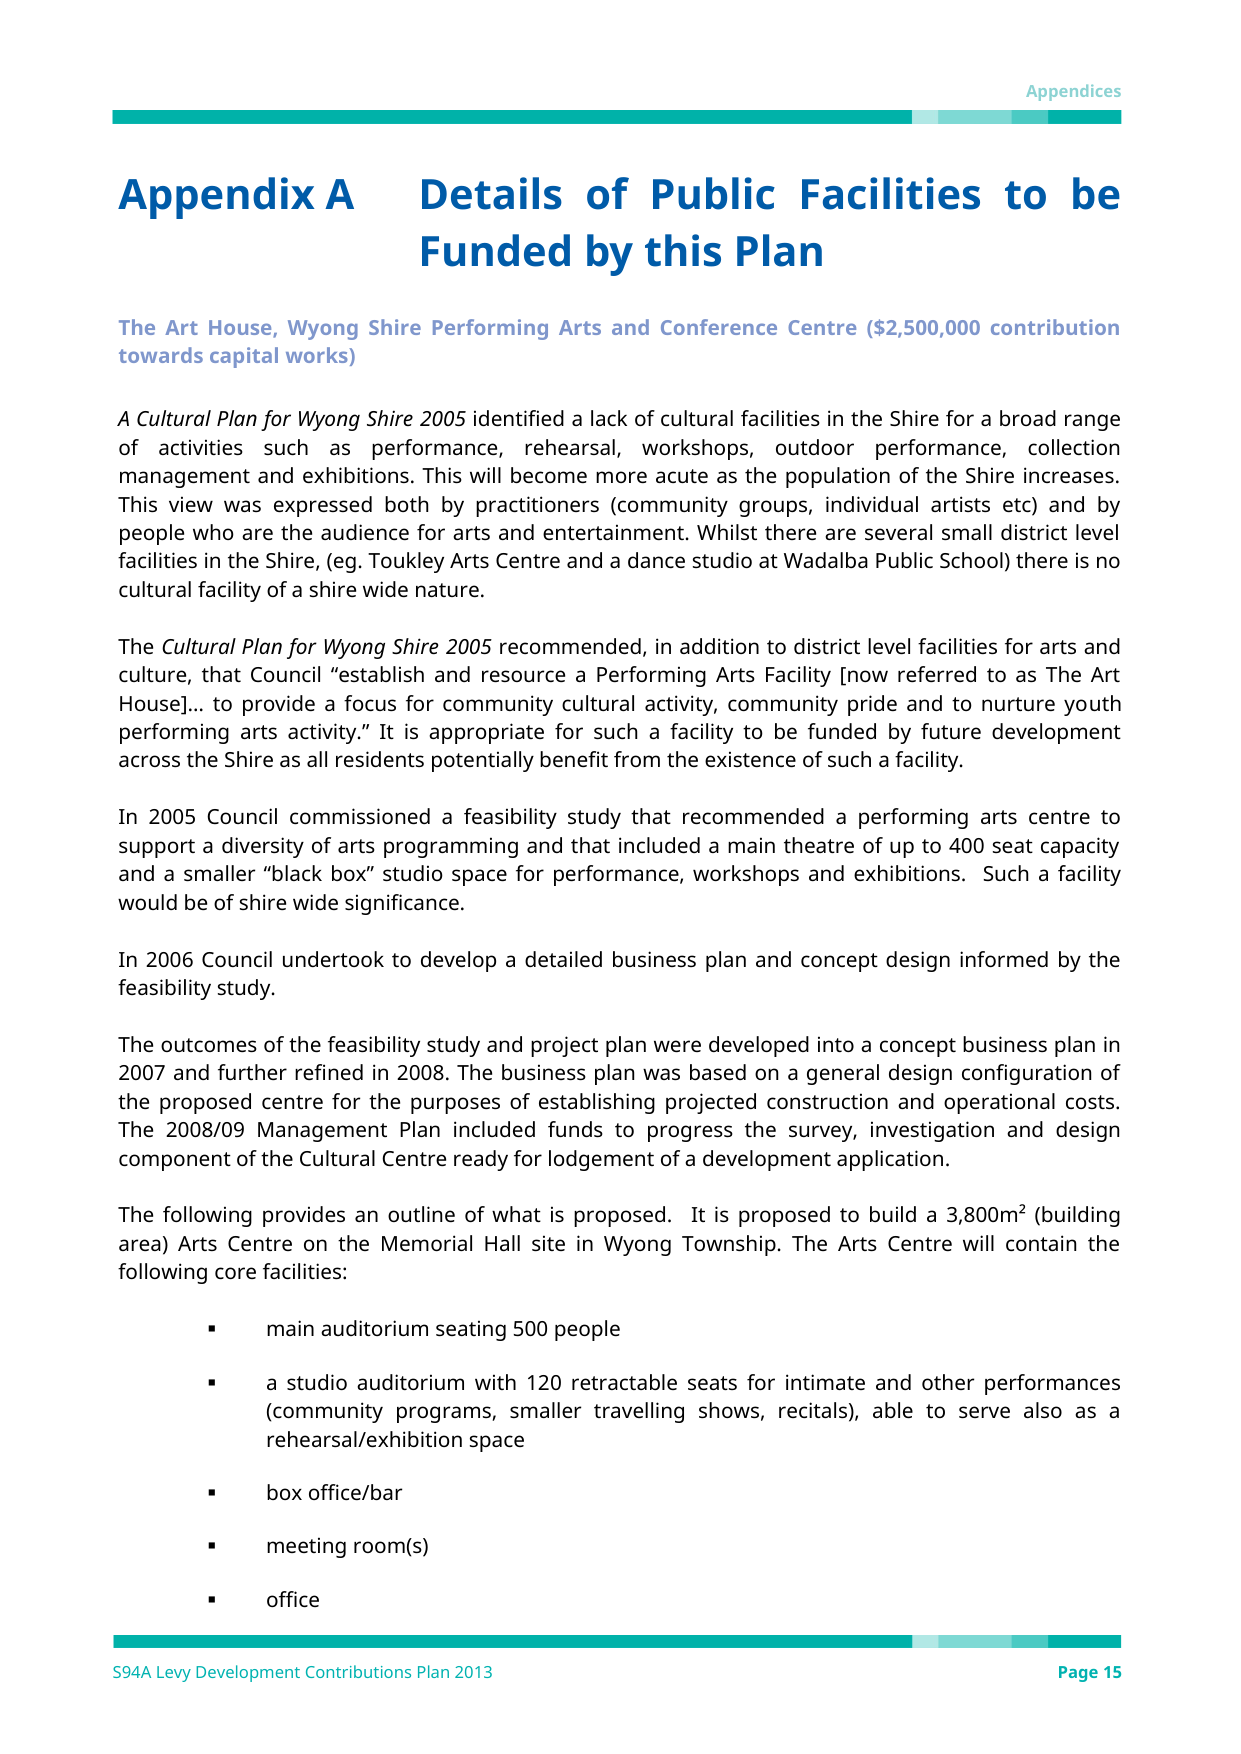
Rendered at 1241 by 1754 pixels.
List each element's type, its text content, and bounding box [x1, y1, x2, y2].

list main auditorium seating 500 people [207, 1314, 1122, 1343]
text A Cultural Plan for Wyong Shire 2005 identified a lack of cultural facilities in the Shire for a broad range of activities such as performance, rehearsal, workshops, outdoor performance, collection management and exhibitions. This will become more acute as the population of the Shire increases. This view was expressed both by practitioners (community groups, individual artists etc) and by people who are the audience for arts and entertainment. Whilst there are several small district level facilities in the Shire, (eg. Toukley Arts Centre and a dance studio at ) there is no cultural facility of a shire wide nature. [118, 404, 1122, 603]
subtitle Appendix A Details of Public Facilities to be Funded by this Plan [118, 164, 1122, 278]
picture [113, 1635, 1122, 1648]
text In 2005 Council commissioned a feasibility study that recommended a performing arts centre to support a diversity of arts programming and that included a main theatre of up to 400 seat capacity and a smaller “black box” studio space for performance, workshops and exhibitions. Such a facility would be of shire wide significance. [118, 802, 1122, 916]
list box office/bar [207, 1478, 1122, 1507]
text In 2006 Council undertook to develop a detailed business plan and concept design informed by the feasibility study. [118, 945, 1122, 1002]
list a studio auditorium with 120 retractable seats for intimate and other performances (community programs, smaller travelling shows, recitals), able to serve also as a rehearsal/exhibition space [207, 1368, 1122, 1453]
picture [112, 110, 1122, 124]
text The following provides an outline of what is proposed. It is proposed to build a 3,800m² (building area) Arts Centre on the Memorial Hall site in Wyong Township. The Arts Centre will contain the following core facilities: [118, 1201, 1122, 1286]
list office [207, 1585, 1122, 1613]
text The outcomes of the feasibility study and project plan were developed into a concept business plan in 2007 and further refined in 2008. The business plan was based on a general design configuration of the proposed centre for the purposes of establishing projected construction and operational costs. The 2008/09 Management Plan included funds to progress the survey, investigation and design component of the Cultural Centre ready for lodgement of a development application. [118, 1030, 1122, 1172]
text The Cultural Plan for Wyong Shire 2005 recommended, in addition to district level facilities for arts and culture, that Council “establish and resource a Performing Arts Facility [now referred to as The Art House]… to provide a focus for community cultural activity, community pride and to nurture youth performing arts activity.” It is appropriate for such a facility to be funded by future development across the Shire as all residents potentially benefit from the existence of such a facility. [118, 632, 1122, 774]
subtitle The Art House, Wyong Shire Performing Arts and Conference Centre ($2,500,000 contribution towards capital works) [118, 313, 1122, 370]
list meeting room(s) [207, 1532, 1122, 1560]
